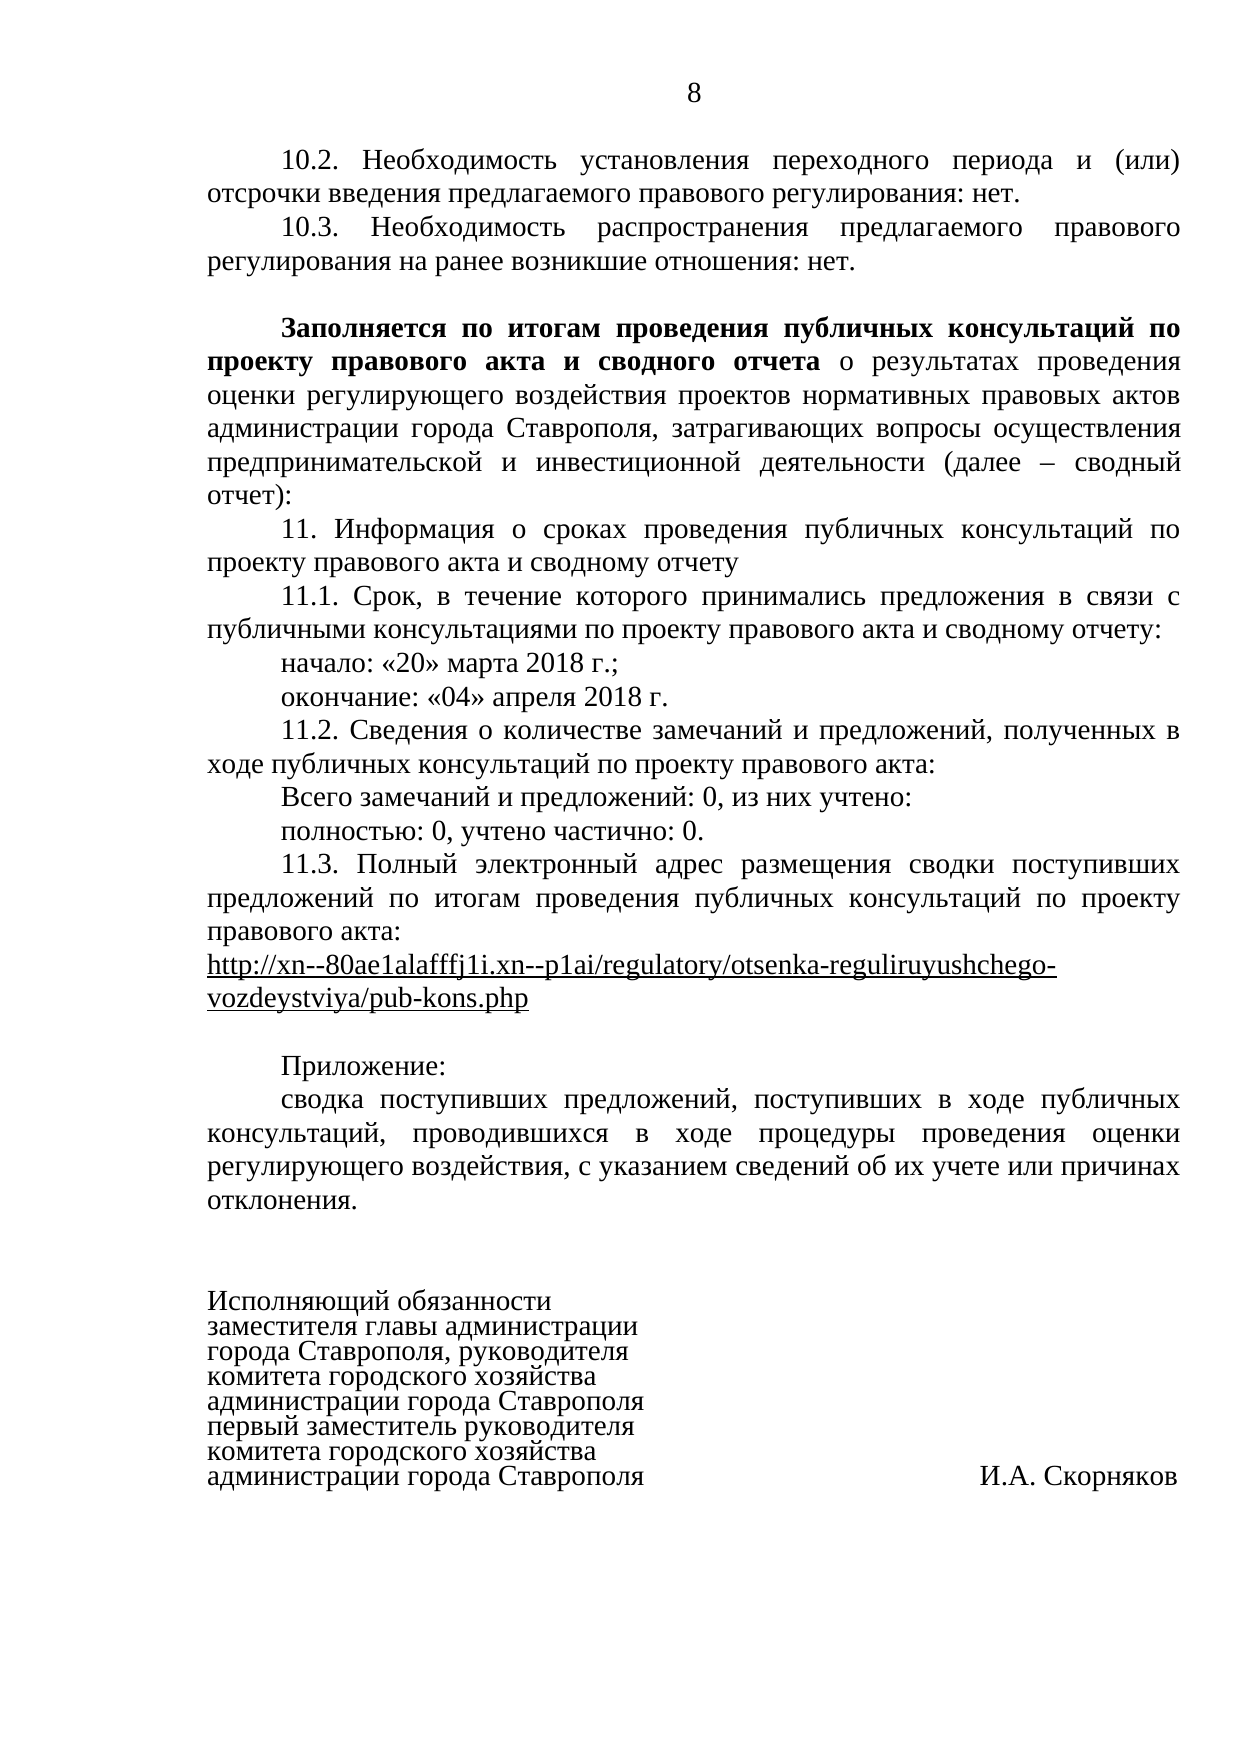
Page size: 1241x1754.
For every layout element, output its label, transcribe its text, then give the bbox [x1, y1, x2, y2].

text Приложение: [207, 1048, 1181, 1081]
text полностью: 0, учтено частично: 0. [207, 813, 1181, 846]
text 11.1. Срок, в течение которого принимались предложения в связи с публичными консультациями по проекту правового акта и сводному отчету: [207, 578, 1181, 645]
text администрации города Ставрополя И.А. Скорняков [207, 1465, 1181, 1490]
text начало: «20» марта 2018 г.; [207, 645, 1181, 679]
text Всего замечаний и предложений: 0, из них учтено: [207, 779, 1181, 813]
text 11. Информация о сроках проведения публичных консультаций по проекту правового акта и сводному отчету [207, 511, 1181, 578]
text администрации города Ставрополя [207, 1390, 1181, 1415]
text окончание: «04» апреля 2018 г. [207, 679, 1181, 712]
text комитета городского хозяйства [207, 1440, 1181, 1465]
text комитета городского хозяйства [207, 1365, 1181, 1390]
text города Ставрополя, руководителя [207, 1340, 1181, 1365]
text 11.3. Полный электронный адрес размещения сводки поступивших предложений по итогам проведения публичных консультаций по проекту правового акта: [207, 846, 1181, 947]
text Заполняется по итогам проведения публичных консультаций по проекту правового акта и сводного отчета о результатах проведения оценки регулирующего воздействия проектов нормативных правовых актов администрации города Ставрополя, затрагивающих вопросы осуществления предпринимательской и инвестиционной деятельности (далее – сводный отчет): [207, 310, 1181, 511]
text первый заместитель руководителя [207, 1415, 1181, 1440]
text http://xn--80ae1alafffj1i.xn--p1ai/regulatory/otsenka-reguliruyushchego-vozdeystviya/pub-kons.php [207, 947, 1181, 1014]
text сводка поступивших предложений, поступивших в ходе публичных консультаций, проводившихся в ходе процедуры проведения оценки регулирующего воздействия, с указанием сведений об их учете или причинах отклонения. [207, 1081, 1181, 1215]
text 10.2. Необходимость установления переходного периода и (или) отсрочки введения предлагаемого правового регулирования: нет. [207, 142, 1181, 209]
text Исполняющий обязанности [207, 1290, 1181, 1315]
text 11.2. Сведения о количестве замечаний и предложений, полученных в ходе публичных консультаций по проекту правового акта: [207, 712, 1181, 779]
text заместителя главы администрации [207, 1315, 1181, 1340]
text 10.3. Необходимость распространения предлагаемого правового регулирования на ранее возникшие отношения: нет. [207, 209, 1181, 276]
